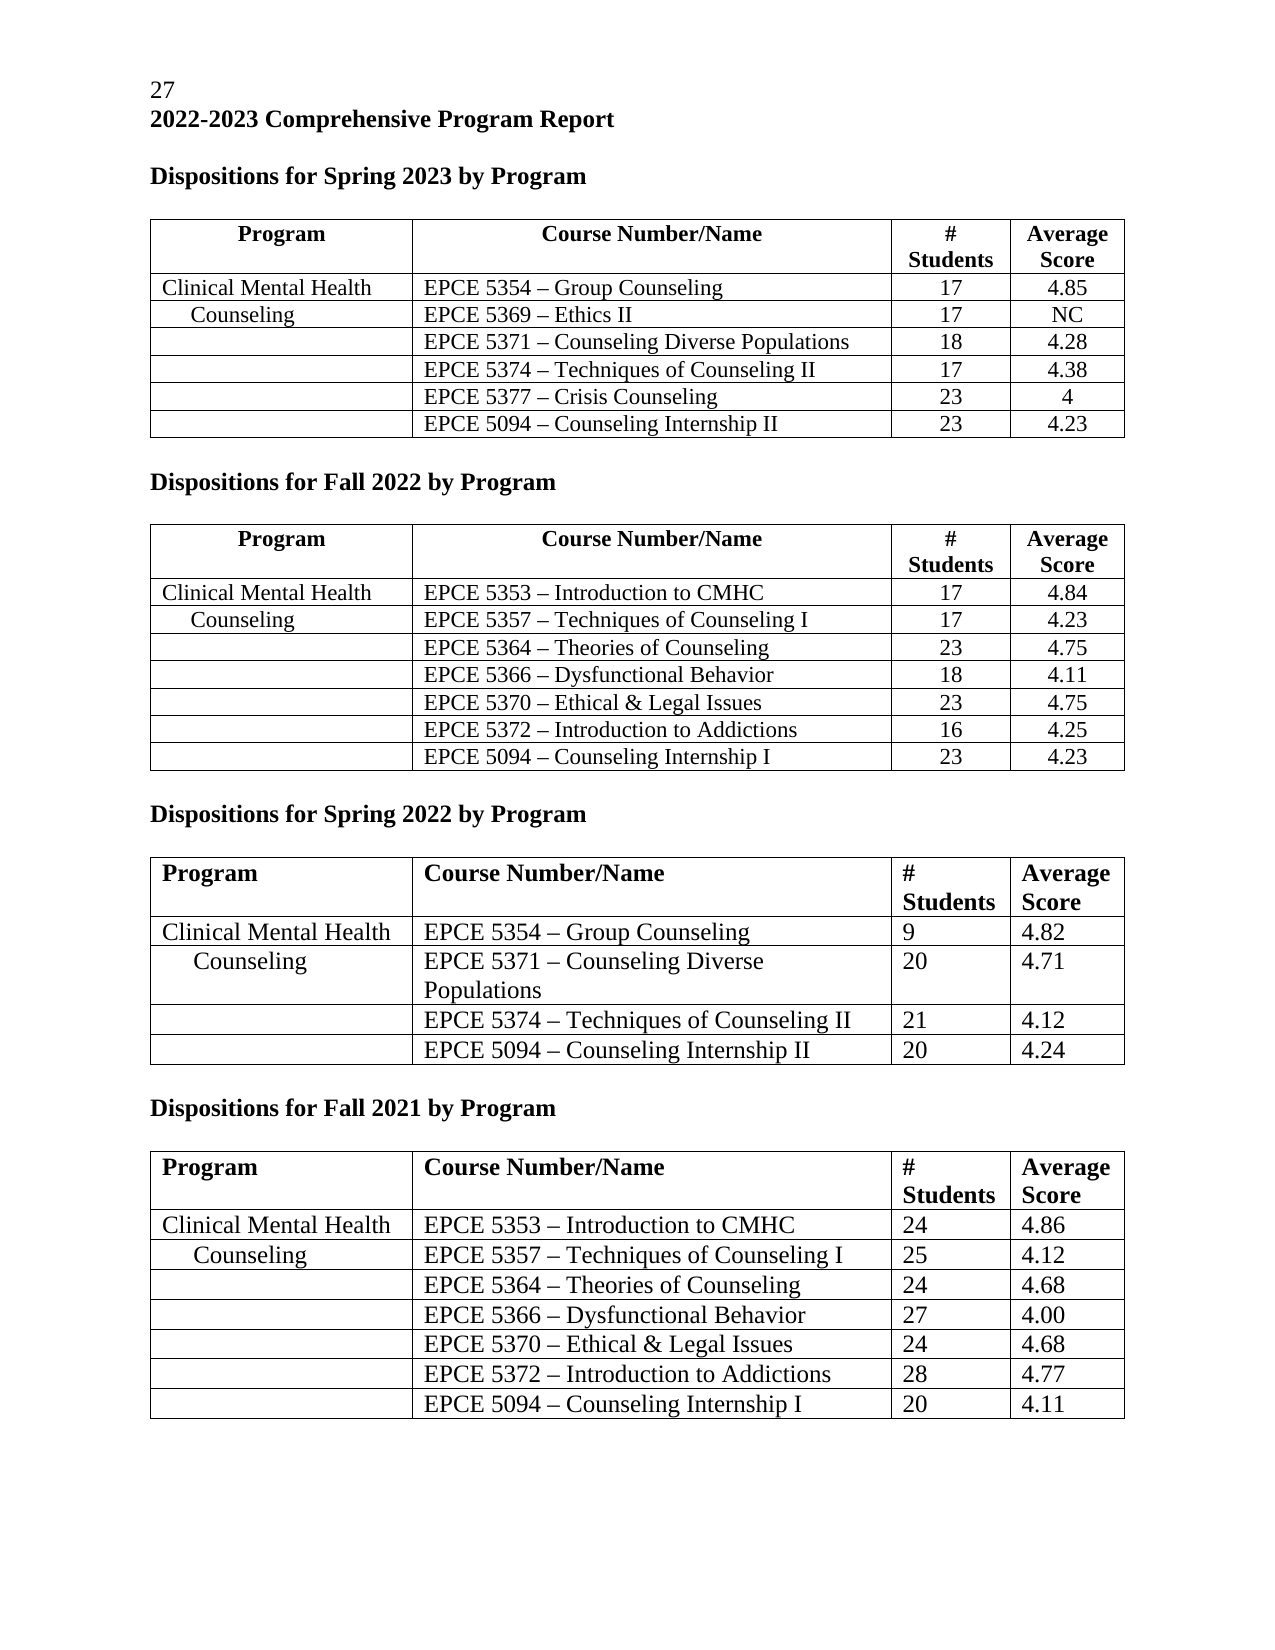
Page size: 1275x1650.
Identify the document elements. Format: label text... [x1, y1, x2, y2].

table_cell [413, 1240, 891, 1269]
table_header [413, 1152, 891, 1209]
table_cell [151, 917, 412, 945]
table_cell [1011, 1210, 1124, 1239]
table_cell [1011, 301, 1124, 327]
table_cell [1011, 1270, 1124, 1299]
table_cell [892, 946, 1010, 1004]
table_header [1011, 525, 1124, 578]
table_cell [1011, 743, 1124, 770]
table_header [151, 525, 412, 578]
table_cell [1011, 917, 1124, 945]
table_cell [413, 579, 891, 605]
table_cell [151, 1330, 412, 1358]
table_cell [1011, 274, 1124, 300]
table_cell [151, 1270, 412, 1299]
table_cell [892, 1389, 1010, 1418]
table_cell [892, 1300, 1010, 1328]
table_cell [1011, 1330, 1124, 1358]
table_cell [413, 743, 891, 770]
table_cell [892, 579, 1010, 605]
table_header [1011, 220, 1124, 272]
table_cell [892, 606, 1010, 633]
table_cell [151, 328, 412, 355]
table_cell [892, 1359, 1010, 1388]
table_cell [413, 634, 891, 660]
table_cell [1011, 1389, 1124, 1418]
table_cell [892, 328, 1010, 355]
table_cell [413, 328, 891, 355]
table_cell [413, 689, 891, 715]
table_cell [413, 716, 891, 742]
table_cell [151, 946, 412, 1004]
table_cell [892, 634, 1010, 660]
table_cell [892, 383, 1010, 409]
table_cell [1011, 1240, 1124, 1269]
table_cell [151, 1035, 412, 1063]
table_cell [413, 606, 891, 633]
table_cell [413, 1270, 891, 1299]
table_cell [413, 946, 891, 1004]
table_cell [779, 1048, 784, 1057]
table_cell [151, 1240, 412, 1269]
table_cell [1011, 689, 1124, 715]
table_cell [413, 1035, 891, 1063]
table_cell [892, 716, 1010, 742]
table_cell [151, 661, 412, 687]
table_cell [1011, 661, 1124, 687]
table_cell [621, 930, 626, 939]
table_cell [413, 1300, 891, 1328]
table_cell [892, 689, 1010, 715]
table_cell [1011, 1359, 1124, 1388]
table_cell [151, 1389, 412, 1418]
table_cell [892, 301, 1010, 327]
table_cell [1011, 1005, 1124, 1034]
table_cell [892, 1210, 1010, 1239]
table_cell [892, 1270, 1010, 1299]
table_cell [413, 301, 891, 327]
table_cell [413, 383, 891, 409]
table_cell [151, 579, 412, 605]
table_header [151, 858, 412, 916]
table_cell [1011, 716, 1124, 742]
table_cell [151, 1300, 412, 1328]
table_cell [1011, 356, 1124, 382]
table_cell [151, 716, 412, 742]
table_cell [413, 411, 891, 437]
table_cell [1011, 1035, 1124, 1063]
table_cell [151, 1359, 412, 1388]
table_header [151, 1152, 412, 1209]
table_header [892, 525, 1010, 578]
text Dispositions for Fall 2022 by Program [150, 467, 1125, 495]
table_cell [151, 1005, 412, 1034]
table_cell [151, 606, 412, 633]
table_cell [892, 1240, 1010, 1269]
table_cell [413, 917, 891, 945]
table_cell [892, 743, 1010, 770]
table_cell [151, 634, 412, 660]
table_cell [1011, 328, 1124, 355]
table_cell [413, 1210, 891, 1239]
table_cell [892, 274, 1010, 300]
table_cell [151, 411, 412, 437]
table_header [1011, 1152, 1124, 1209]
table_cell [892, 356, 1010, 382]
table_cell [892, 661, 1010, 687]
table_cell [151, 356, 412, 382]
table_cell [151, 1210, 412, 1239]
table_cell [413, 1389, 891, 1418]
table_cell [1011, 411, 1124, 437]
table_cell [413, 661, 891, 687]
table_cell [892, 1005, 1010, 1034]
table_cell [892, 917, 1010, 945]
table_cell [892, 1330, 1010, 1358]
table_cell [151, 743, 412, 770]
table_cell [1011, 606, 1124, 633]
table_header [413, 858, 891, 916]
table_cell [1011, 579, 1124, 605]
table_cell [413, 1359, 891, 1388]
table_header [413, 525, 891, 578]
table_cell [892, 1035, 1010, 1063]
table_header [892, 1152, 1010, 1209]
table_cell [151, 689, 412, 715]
text Dispositions for Fall 2021 by Program [150, 1093, 1125, 1122]
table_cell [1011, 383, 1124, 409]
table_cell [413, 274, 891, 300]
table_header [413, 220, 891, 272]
text Dispositions for Spring 2023 by Program [150, 161, 1125, 190]
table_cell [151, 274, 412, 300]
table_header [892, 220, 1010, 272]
text Dispositions for Spring 2022 by Program [150, 799, 1125, 828]
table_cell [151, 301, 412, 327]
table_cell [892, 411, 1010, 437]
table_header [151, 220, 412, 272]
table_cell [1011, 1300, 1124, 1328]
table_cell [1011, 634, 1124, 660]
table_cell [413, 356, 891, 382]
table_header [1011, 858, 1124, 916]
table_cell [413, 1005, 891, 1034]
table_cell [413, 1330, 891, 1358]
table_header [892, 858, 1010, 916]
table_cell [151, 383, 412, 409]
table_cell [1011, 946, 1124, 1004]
